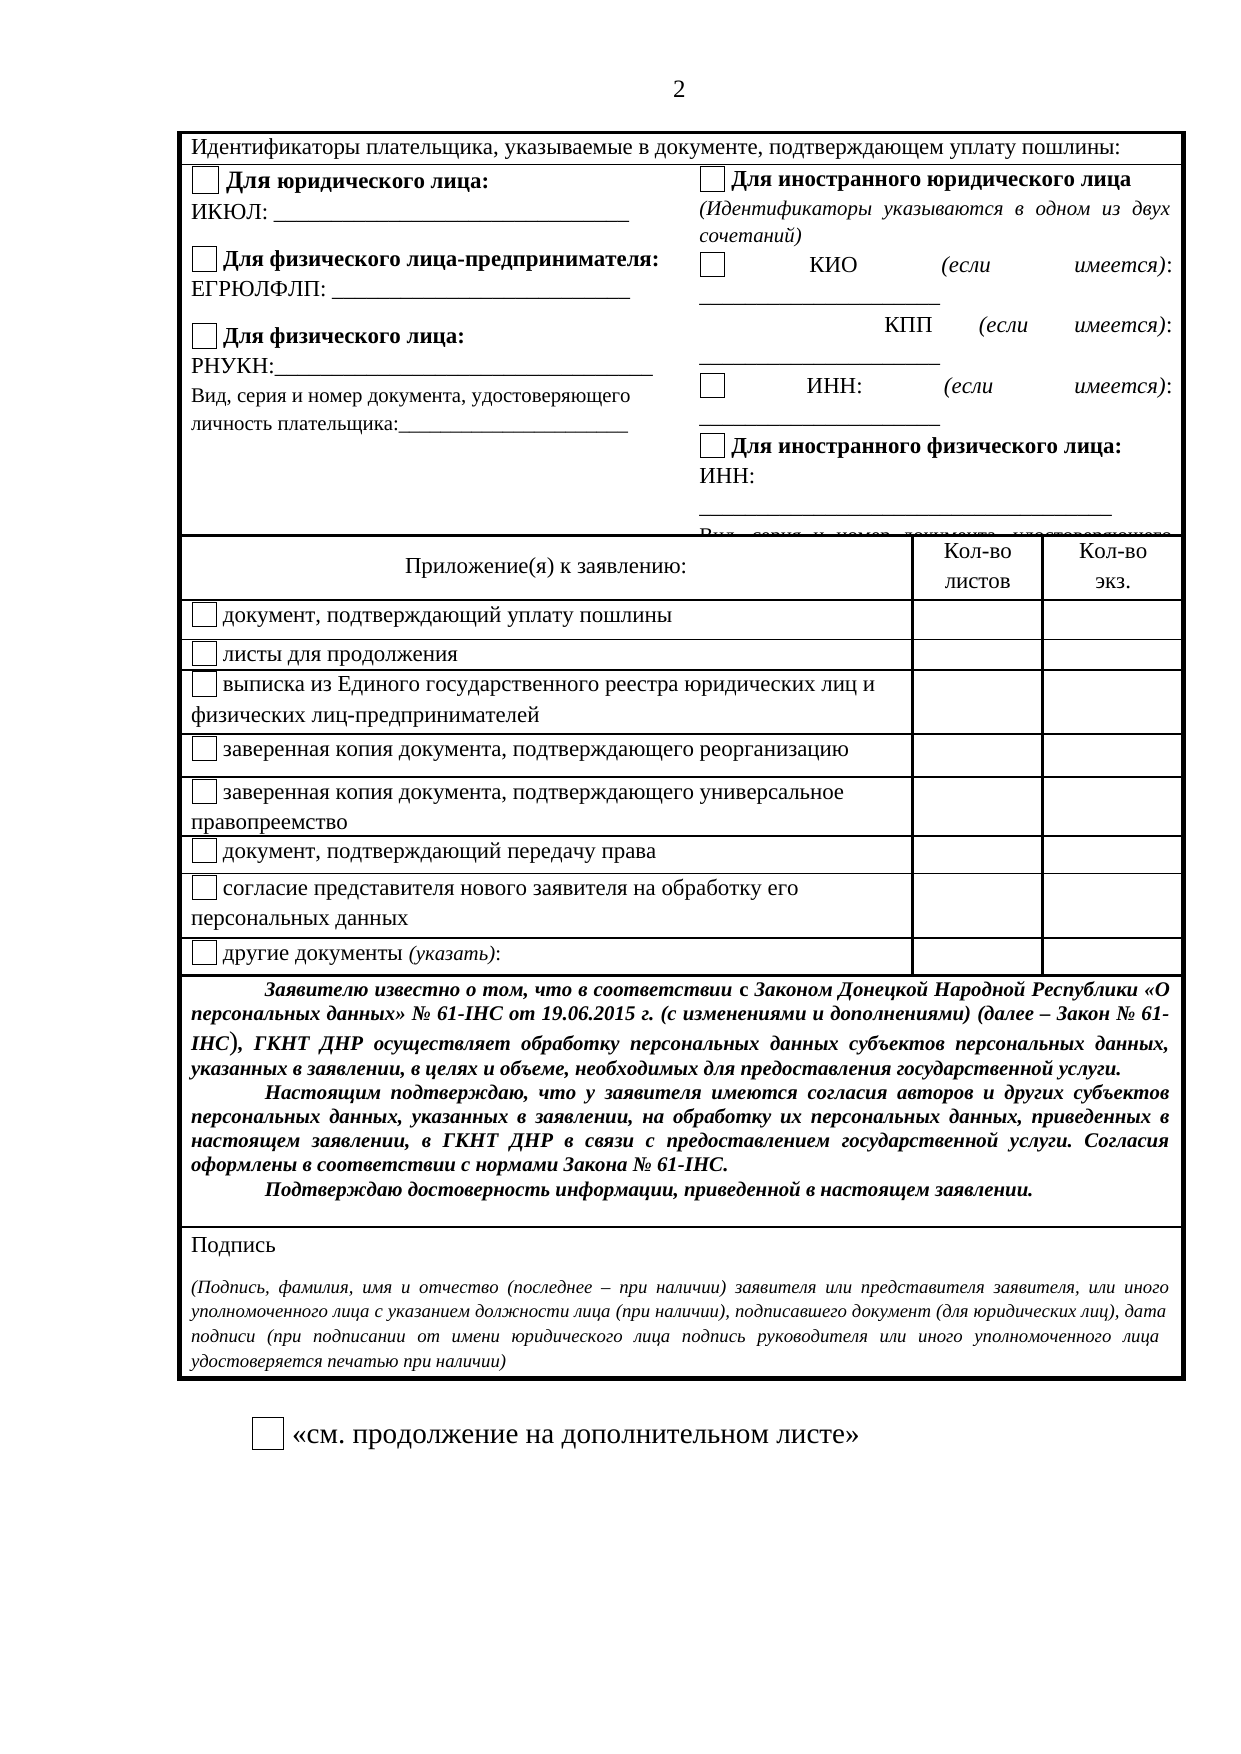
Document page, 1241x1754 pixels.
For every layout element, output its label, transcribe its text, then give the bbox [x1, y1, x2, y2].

table_cell [1044, 640, 1181, 669]
table_cell выписка из Единого государственного реестра юридических лиц и физических лиц-предпринимателей [182, 671, 911, 733]
table_cell листы для продолжения [182, 640, 911, 669]
text «см. продолжение на дополнительном листе» [177, 1416, 1181, 1450]
table_cell [914, 735, 1041, 776]
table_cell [182, 134, 1181, 164]
table_cell [914, 874, 1041, 937]
table_cell Заявителю известно о том, что в соответствии с Законом Донецкой Народной Республики «О персональных данных» № 61-IHC от 19.06.2015 г. (с изменениями и дополнениями) (далее – Закон № 61-IHC), ГКНТ ДНР осуществляет обработку персональных данных субъектов персональных данных, указанных в заявлении, в целях и объеме, необходимых для предоставления государственной услуги. Настоящим подтверждаю, что у заявителя имеются согласия авторов и других субъектов персональных данных, указанных в заявлении, на обработку их персональных данных, приведенных в настоящем заявлении, в ГКНТ ДНР в связи с предоставлением государственной услуги. Согласия оформлены в соответствии с нормами Закона № 61-IHC. Подтверждаю достоверность информации, приведенной в настоящем заявлении. [182, 977, 1181, 1226]
table_cell [1044, 671, 1181, 733]
table_cell Кол-во листов [914, 537, 1041, 599]
table_cell [914, 640, 1041, 669]
table_cell [1044, 837, 1181, 872]
table_cell Подпись (Подпись, фамилия, имя и отчество (последнее – при наличии) заявителя или представителя заявителя, или иного уполномоченного лица с указанием должности лица (при наличии), подписавшего документ (для юридических лиц), дата подписи (при подписании от имени юридического лица подпись руководителя или иного уполномоченного лица удостоверяется печатью при наличии) [182, 1228, 1181, 1376]
table_cell Для юридического лица: ИКЮЛ: _______________________________ Для физического лица-предпринимателя: ЕГРЮЛФЛП: __________________________ Для физического лица: РНУКН:_________________________________ Вид, серия и номер документа, удостоверяющего личность плательщика:______________________ [182, 165, 688, 533]
table_cell [914, 778, 1041, 835]
table_cell [1044, 735, 1181, 776]
table_cell согласие представителя нового заявителя на обработку его персональных данных [182, 874, 911, 937]
table_cell [914, 939, 1041, 974]
table_cell [1044, 874, 1181, 937]
table_cell Для иностранного юридического лица (Идентификаторы указываются в одном из двух сочетаний) КИО (если имеется): _____________________ КПП (если имеется): _____________________ ИНН: (если имеется): _____________________ Для иностранного физического лица: ИНН: ____________________________________ Вид, серия и номер документа, удостоверяющего личность плательщика: __________________________ Гражданство: ____________________________ Без гражданства _________________________ [688, 165, 1181, 533]
table_cell документ, подтверждающий передачу права [182, 837, 911, 872]
table_cell [914, 671, 1041, 733]
table_cell документ, подтверждающий уплату пошлины [182, 601, 911, 638]
table_cell [1044, 601, 1181, 638]
table_cell Кол-во экз. [1044, 537, 1181, 599]
table_cell Приложение(я) к заявлению: [182, 537, 911, 599]
table_cell заверенная копия документа, подтверждающего универсальное правопреемство [182, 778, 911, 835]
table_cell заверенная копия документа, подтверждающего реорганизацию [182, 735, 911, 776]
table_cell [914, 601, 1041, 638]
table_cell другие документы (указать): _____________________________________ [182, 939, 911, 974]
table_cell [914, 837, 1041, 872]
table_cell [1044, 778, 1181, 835]
table_cell [1044, 939, 1181, 974]
